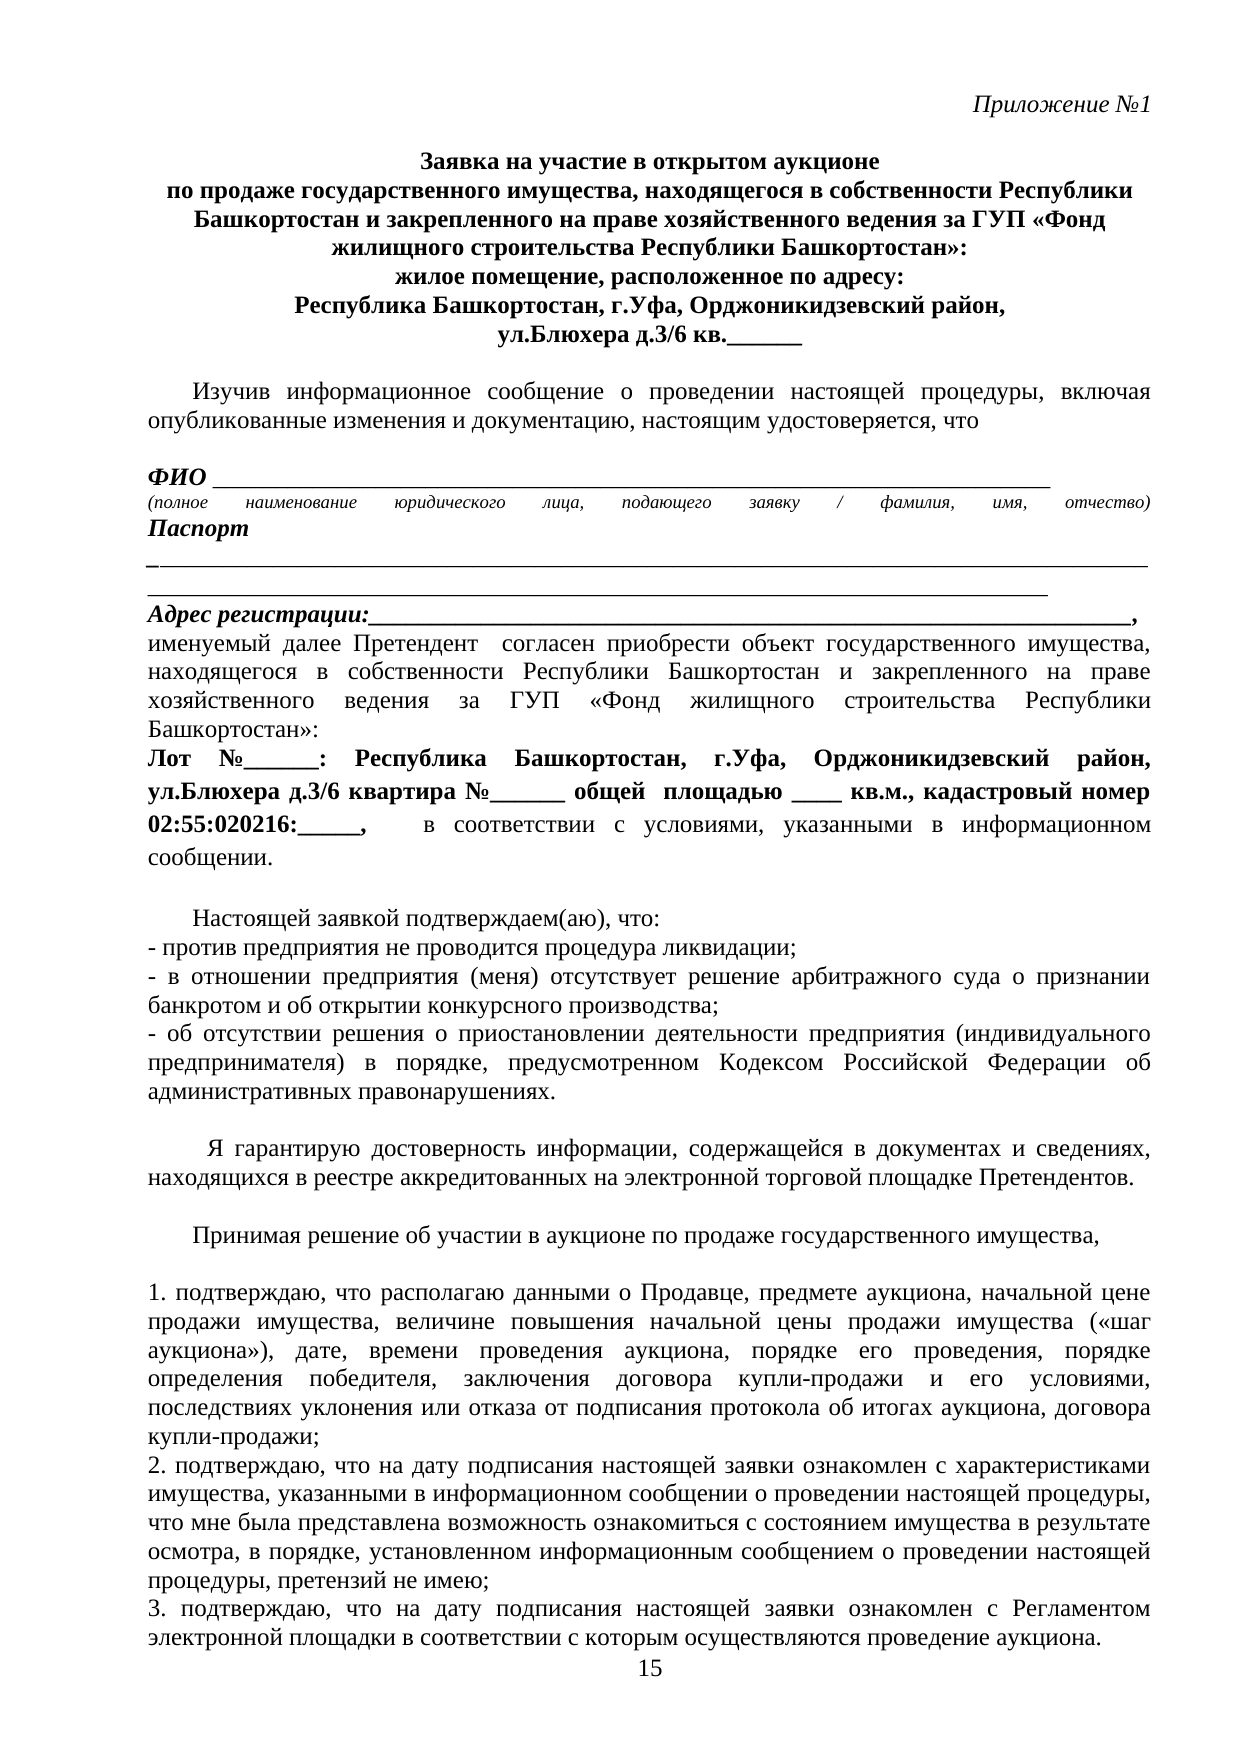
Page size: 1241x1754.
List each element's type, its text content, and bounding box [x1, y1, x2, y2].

list по продаже государственного имущества, находящегося в собственности Республики Башкортостан и закрепленного на праве хозяйственного ведения за ГУП «Фонд жилищного строительства Республики Башкортостан»: [148, 175, 1152, 261]
list Заявка на участие в открытом аукционе [148, 146, 1152, 175]
text Лот №______: Республика Башкортостан, г.Уфа, Орджоникидзевский район, ул.Блюхера д.3/6 квартира №______ общей площадью ____ кв.м., кадастровый номер 02:55:020216:_____, в соответствии с условиями, указанными в информационном сообщении. [148, 743, 1152, 871]
list (полное наименование юридического лица, подающего заявку / фамилия, имя, отчество) Паспорт________________________________________________________________________________________________________________________________________________________ [148, 491, 1152, 599]
list ул.Блюхера д.3/6 кв.______ [148, 319, 1152, 347]
list именуемый далее Претендент согласен приобрести объект государственного имущества, находящегося в собственности Республики Башкортостан и закрепленного на праве хозяйственного ведения за ГУП «Фонд жилищного строительства Республики Башкортостан»: [148, 628, 1152, 743]
text - против предприятия не проводится процедура ликвидации; [148, 932, 1152, 961]
list Республика Башкортостан, г.Уфа, Орджоникидзевский район, [148, 290, 1152, 319]
list Изучив информационное сообщение о проведении настоящей процедуры, включая опубликованные изменения и документацию, настоящим удостоверяется, что [148, 376, 1152, 434]
text Настоящей заявкой подтверждаем(аю), что: [148, 903, 1152, 932]
list 1. подтверждаю, что располагаю данными о Продавце, предмете аукциона, начальной цене продажи имущества, величине повышения начальной цены продажи имущества («шаг аукциона»), дате, времени проведения аукциона, порядке его проведения, порядке определения победителя, заключения договора купли-продажи и его условиями, последствиях уклонения или отказа от подписания протокола об итогах аукциона, договора купли-продажи; [148, 1277, 1152, 1450]
text - в отношении предприятия (меня) отсутствует решение арбитражного суда о признании банкротом и об открытии конкурсного производства; [148, 961, 1152, 1018]
list 2. подтверждаю, что на дату подписания настоящей заявки ознакомлен с характеристиками имущества, указанными в информационном сообщении о проведении настоящей процедуры, что мне была представлена возможность ознакомиться с состоянием имущества в результате осмотра, в порядке, установленном информационным сообщением о проведении настоящей процедуры, претензий не имею; [148, 1450, 1152, 1593]
list Приложение №1 [635, 89, 1152, 117]
text - об отсутствии решения о приостановлении деятельности предприятия (индивидуального предпринимателя) в порядке, предусмотренном Кодексом Российской Федерации об административных правонарушениях. [148, 1018, 1152, 1105]
list Я гарантирую достоверность информации, содержащейся в документах и сведениях, находящихся в реестре аккредитованных на электронной торговой площадке Претендентов. [148, 1133, 1152, 1191]
list Принимая решение об участии в аукционе по продаже государственного имущества, [148, 1220, 1152, 1248]
list 3. подтверждаю, что на дату подписания настоящей заявки ознакомлен с Регламентом электронной площадки в соответствии с которым осуществляются проведение аукциона. [148, 1593, 1152, 1651]
list ФИО ___________________________________________________________________ [148, 462, 1152, 491]
list Адрес регистрации:_____________________________________________________________, [148, 599, 1152, 628]
list жилое помещение, расположенное по адресу: [148, 261, 1152, 290]
